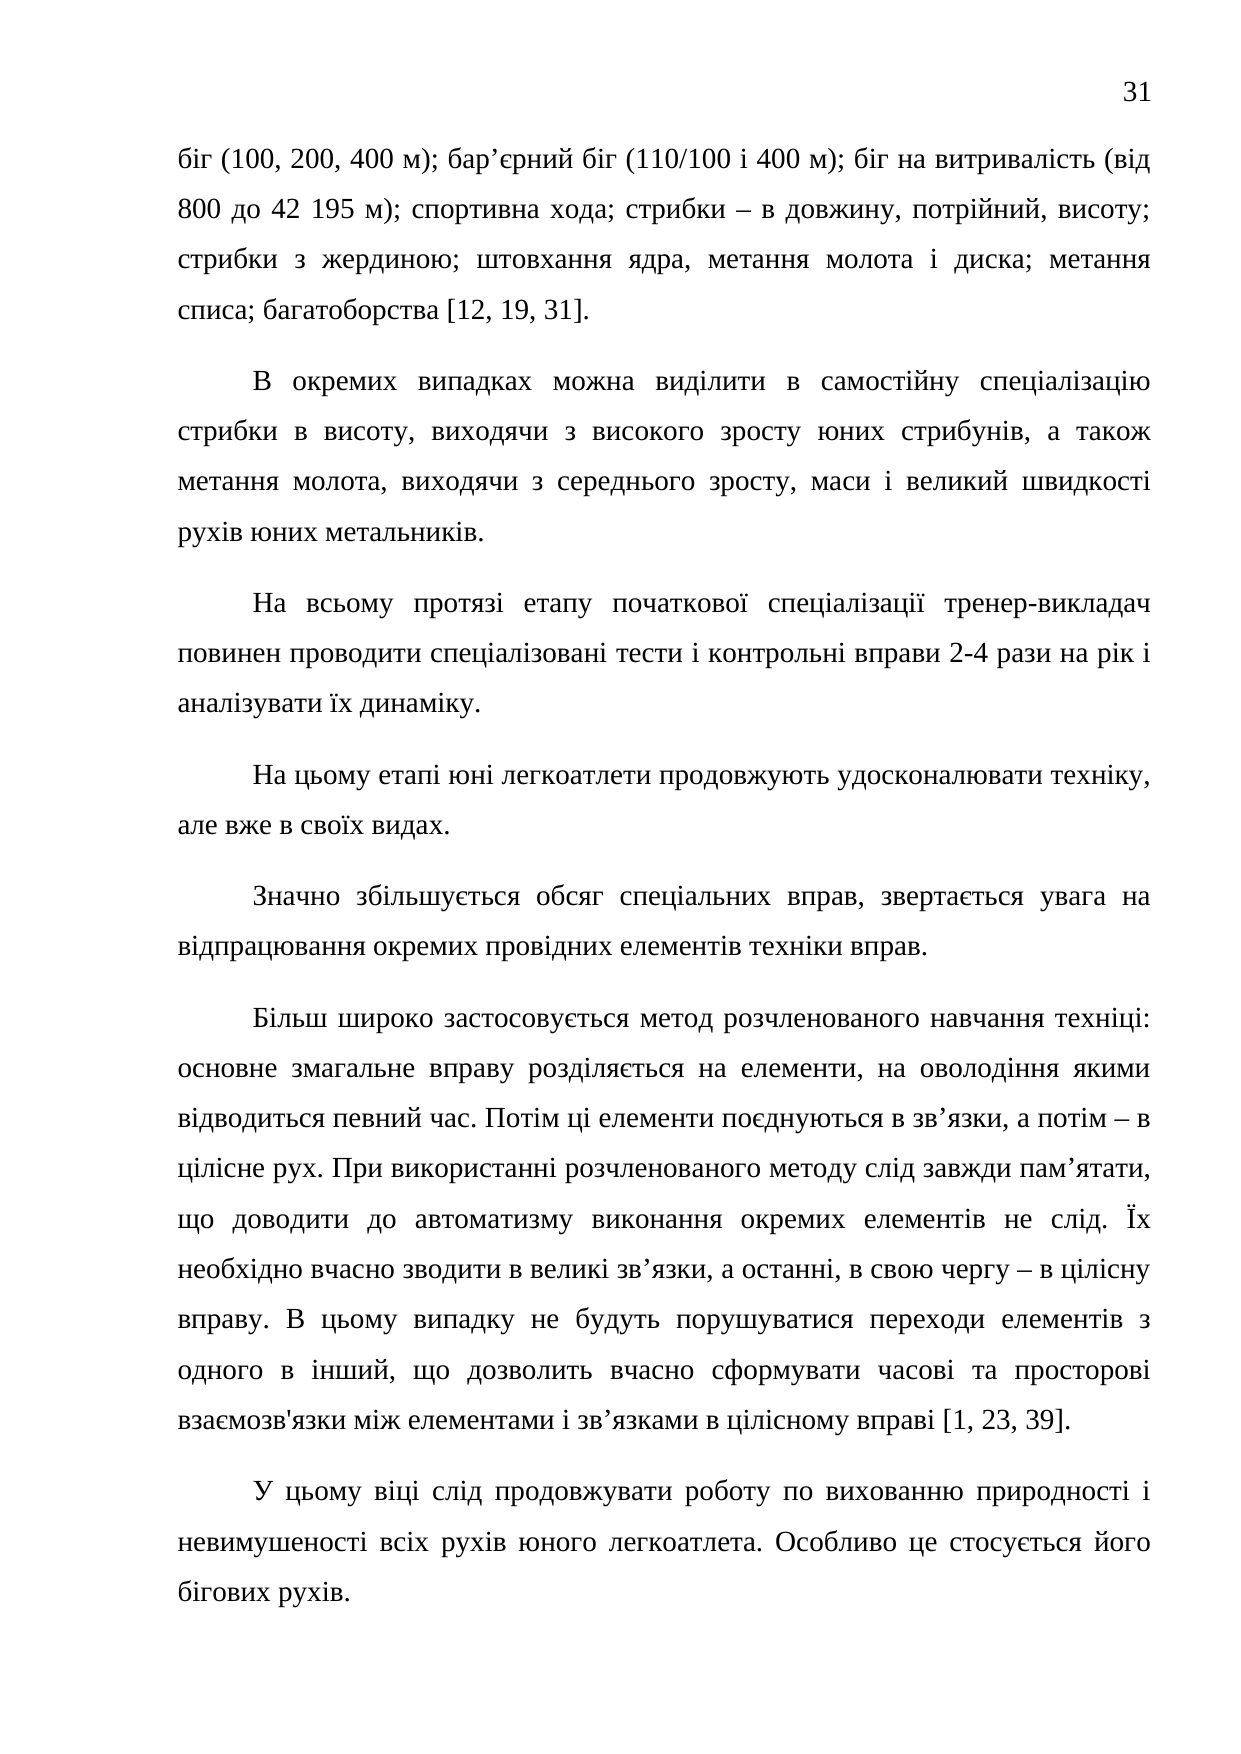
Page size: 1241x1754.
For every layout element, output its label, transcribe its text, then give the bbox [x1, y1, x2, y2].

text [177, 141, 1152, 325]
text Значно збільшується обсяг спеціальних вправ, звертається увага на відпрацювання окремих провідних елементів техніки вправ. [177, 878, 1152, 962]
text У цьому віці слід продовжувати роботу по вихованню природності і невимушеності всіх рухів юного легкоатлета. Особливо це стосується його бігових рухів. [177, 1473, 1152, 1607]
text На всьому протязі етапу початкової спеціалізації тренер-викладач повинен проводити спеціалізовані тести і контрольні вправи 2-4 рази на рік і аналізувати їх динаміку. [177, 585, 1152, 719]
text Більш широко застосовується метод розчленованого навчання техніці: основне змагальне вправу розділяється на елементи, на оволодіння якими відводиться певний час. Потім ці елементи поєднуються в зв’язки, а потім – в цілісне рух. При використанні розчленованого методу слід завжди пам’ятати, що доводити до автоматизму виконання окремих елементів не слід. Їх необхідно вчасно зводити в великі зв’язки, а останні, в свою чергу – в цілісну вправу. В цьому випадку не будуть порушуватися переходи елементів з одного в інший, що дозволить вчасно сформувати часові та просторові взаємозв'язки між елементами і зв’язками в цілісному вправі [1, 23, 39]. [177, 1000, 1152, 1436]
text В окремих випадках можна виділити в самостійну спеціалізацію стрибки в висоту, виходячи з високого зросту юних стрибунів, а також метання молота, виходячи з середнього зросту, маси і великий швидкості рухів юних метальників. [177, 363, 1152, 547]
text На цьому етапі юні легкоатлети продовжують удосконалювати техніку, але вже в своїх видах. [177, 757, 1152, 841]
